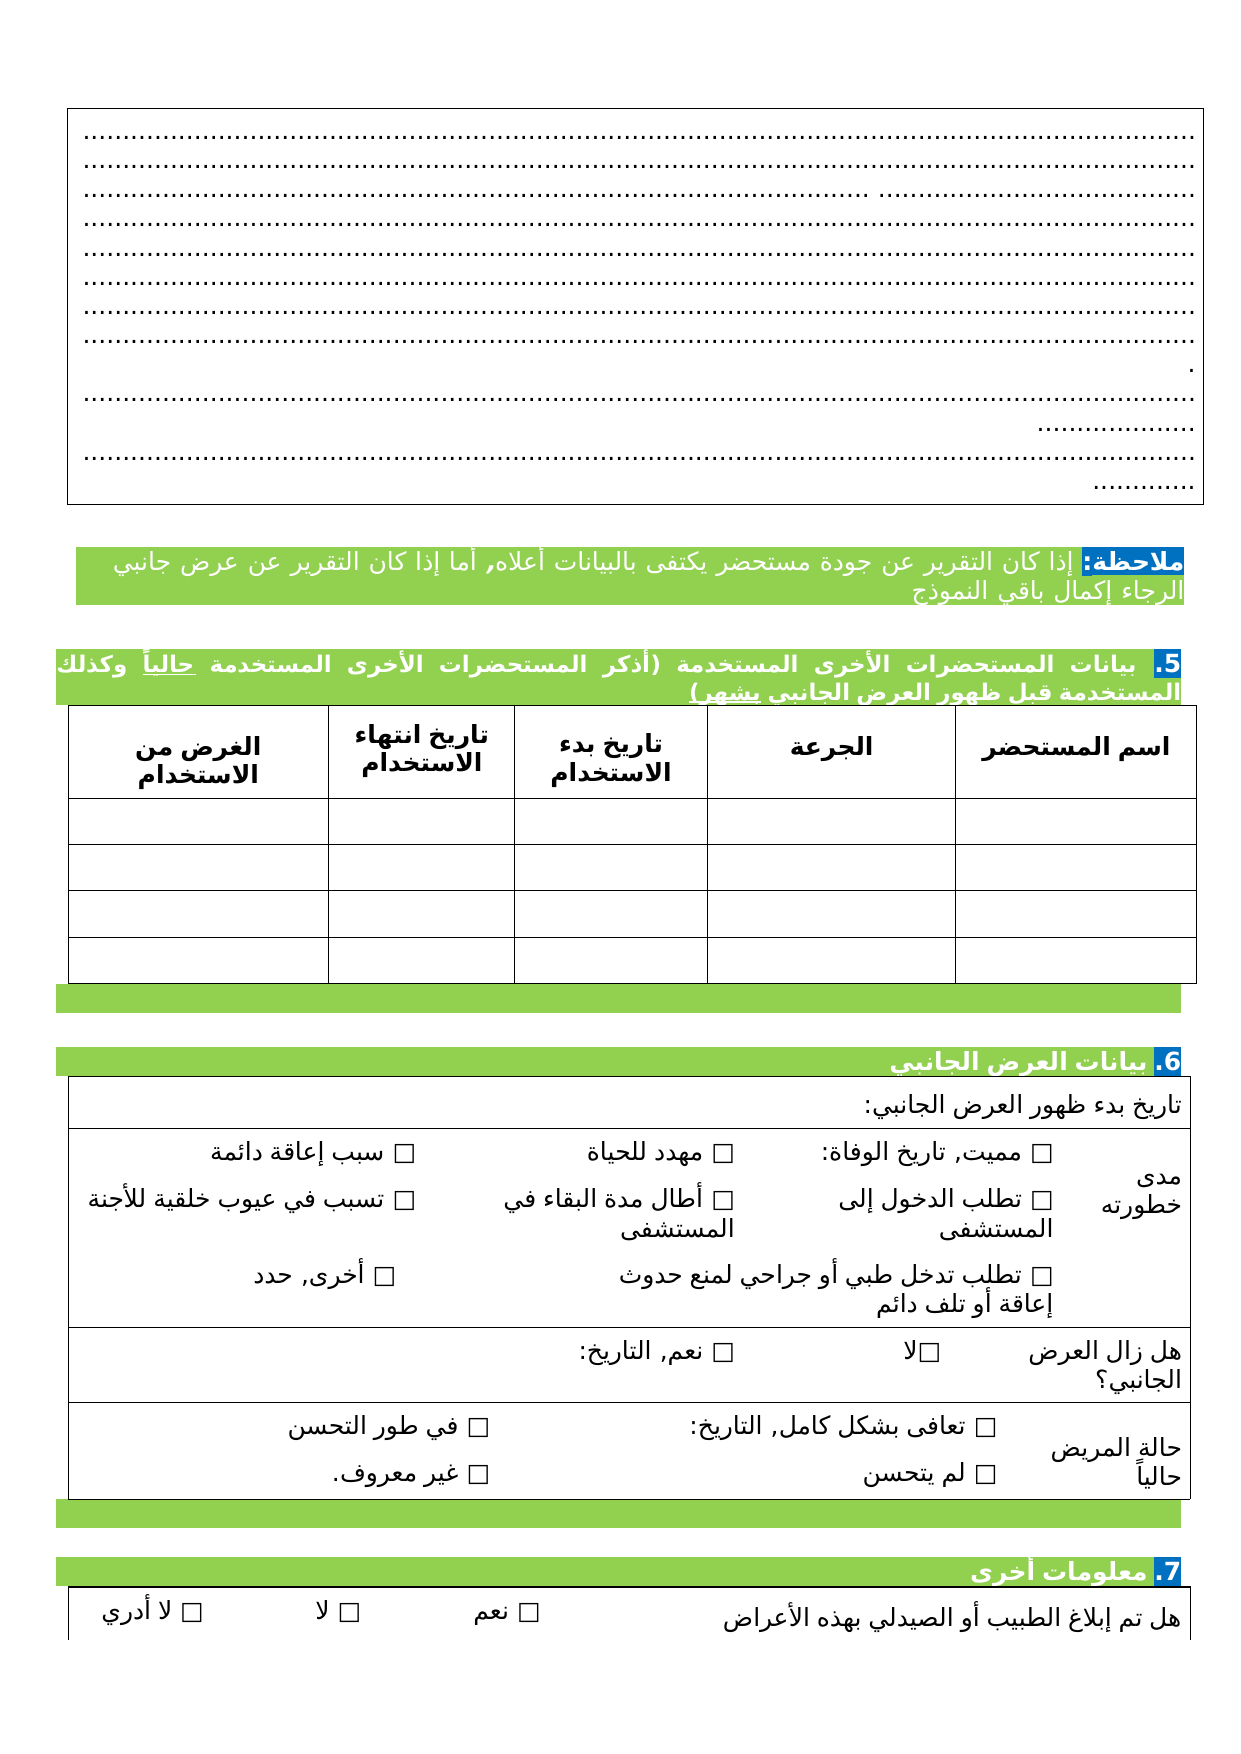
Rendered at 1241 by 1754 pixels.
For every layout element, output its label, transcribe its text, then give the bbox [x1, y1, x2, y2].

table_cell [69, 891, 328, 937]
table_cell [708, 799, 955, 844]
table_cell □ سبب إعاقة دائمة [69, 1129, 424, 1175]
table_cell □لا [743, 1328, 949, 1402]
table_cell □ تطلب الدخول إلى المستشفى [743, 1175, 1062, 1251]
table_cell [329, 938, 514, 983]
table_cell □ أخرى, حدد [69, 1251, 556, 1327]
table_cell □ في طور التحسن [69, 1403, 649, 1449]
table_cell [329, 799, 514, 844]
table_cell [69, 845, 328, 890]
table_cell [956, 845, 1196, 890]
table_cell ................................................................................................................................................................................................................................................................................................................................ ................................................................................................................................................................................................................................................................................................................................................................................................................................................................................................................................................................................................................................................................................................................................................................................................................................ ................................................................................................................................................................ ......................................................................................................................................................... [68, 109, 1203, 504]
table_header تاريخ بدء الاستخدام [515, 706, 707, 797]
table_header الجرعة [708, 706, 955, 797]
table_cell [515, 891, 707, 937]
table_cell هل زال العرض الجانبي؟ [949, 1328, 1190, 1402]
table_header □ لا [237, 1588, 439, 1640]
table_header ملاحظة: إذا كان التقرير عن جودة مستحضر يكتفى بالبيانات أعلاه, أما إذا كان التقرير عن عرض جانبي الرجاء إكمال باقي النموذج [68, 536, 1192, 613]
table_cell [708, 938, 955, 983]
table_cell □ مهدد للحياة [424, 1129, 743, 1175]
table_header تاريخ بدء ظهور العرض الجانبي: [69, 1077, 1190, 1128]
table_header تاريخ انتهاء الاستخدام [329, 706, 514, 797]
table_header الغرض من الاستخدام [69, 706, 328, 797]
table_cell □ نعم, التاريخ: [69, 1328, 743, 1402]
table_header هل تم إبلاغ الطبيب أو الصيدلي بهذه الأعراض [574, 1588, 1190, 1640]
table_cell حالة المريض حالياً [1006, 1403, 1190, 1498]
table_cell □ تعافى بشكل كامل, التاريخ: [649, 1403, 1006, 1449]
table_cell □ تطلب تدخل طبي أو جراحي لمنع حدوث إعاقة أو تلف دائم [556, 1251, 1062, 1327]
table_cell [515, 799, 707, 844]
table_cell [329, 891, 514, 937]
text 6. بيانات العرض الجانبي [56, 1047, 1154, 1076]
table_cell [69, 938, 328, 983]
table_cell □ مميت, تاريخ الوفاة: [743, 1129, 1062, 1175]
table_cell [329, 845, 514, 890]
table_cell مدى خطورته [1062, 1129, 1190, 1327]
table_cell □ أطال مدة البقاء في المستشفى [424, 1175, 743, 1251]
table_header □ لا أدري [69, 1588, 237, 1640]
table_cell □ تسبب في عيوب خلقية للأجنة [69, 1175, 424, 1251]
table_header اسم المستحضر [956, 706, 1196, 797]
text 7. معلومات أخرى [56, 1557, 1154, 1586]
table_cell [708, 845, 955, 890]
table_cell [515, 845, 707, 890]
table_cell [69, 799, 328, 844]
text 5. بيانات المستحضرات الأخرى المستخدمة (أذكر المستحضرات الأخرى المستخدمة حالياً وكذلك المستخدمة قبل ظهور العرض الجانبي بشهر) [56, 649, 1181, 705]
table_cell [956, 938, 1196, 983]
table_cell [956, 799, 1196, 844]
table_cell □ لم يتحسن [649, 1449, 1006, 1498]
table_cell □ غير معروف. [69, 1449, 649, 1498]
table_cell [708, 891, 955, 937]
table_cell [515, 938, 707, 983]
table_header □ نعم [439, 1588, 574, 1640]
table_cell [956, 891, 1196, 937]
